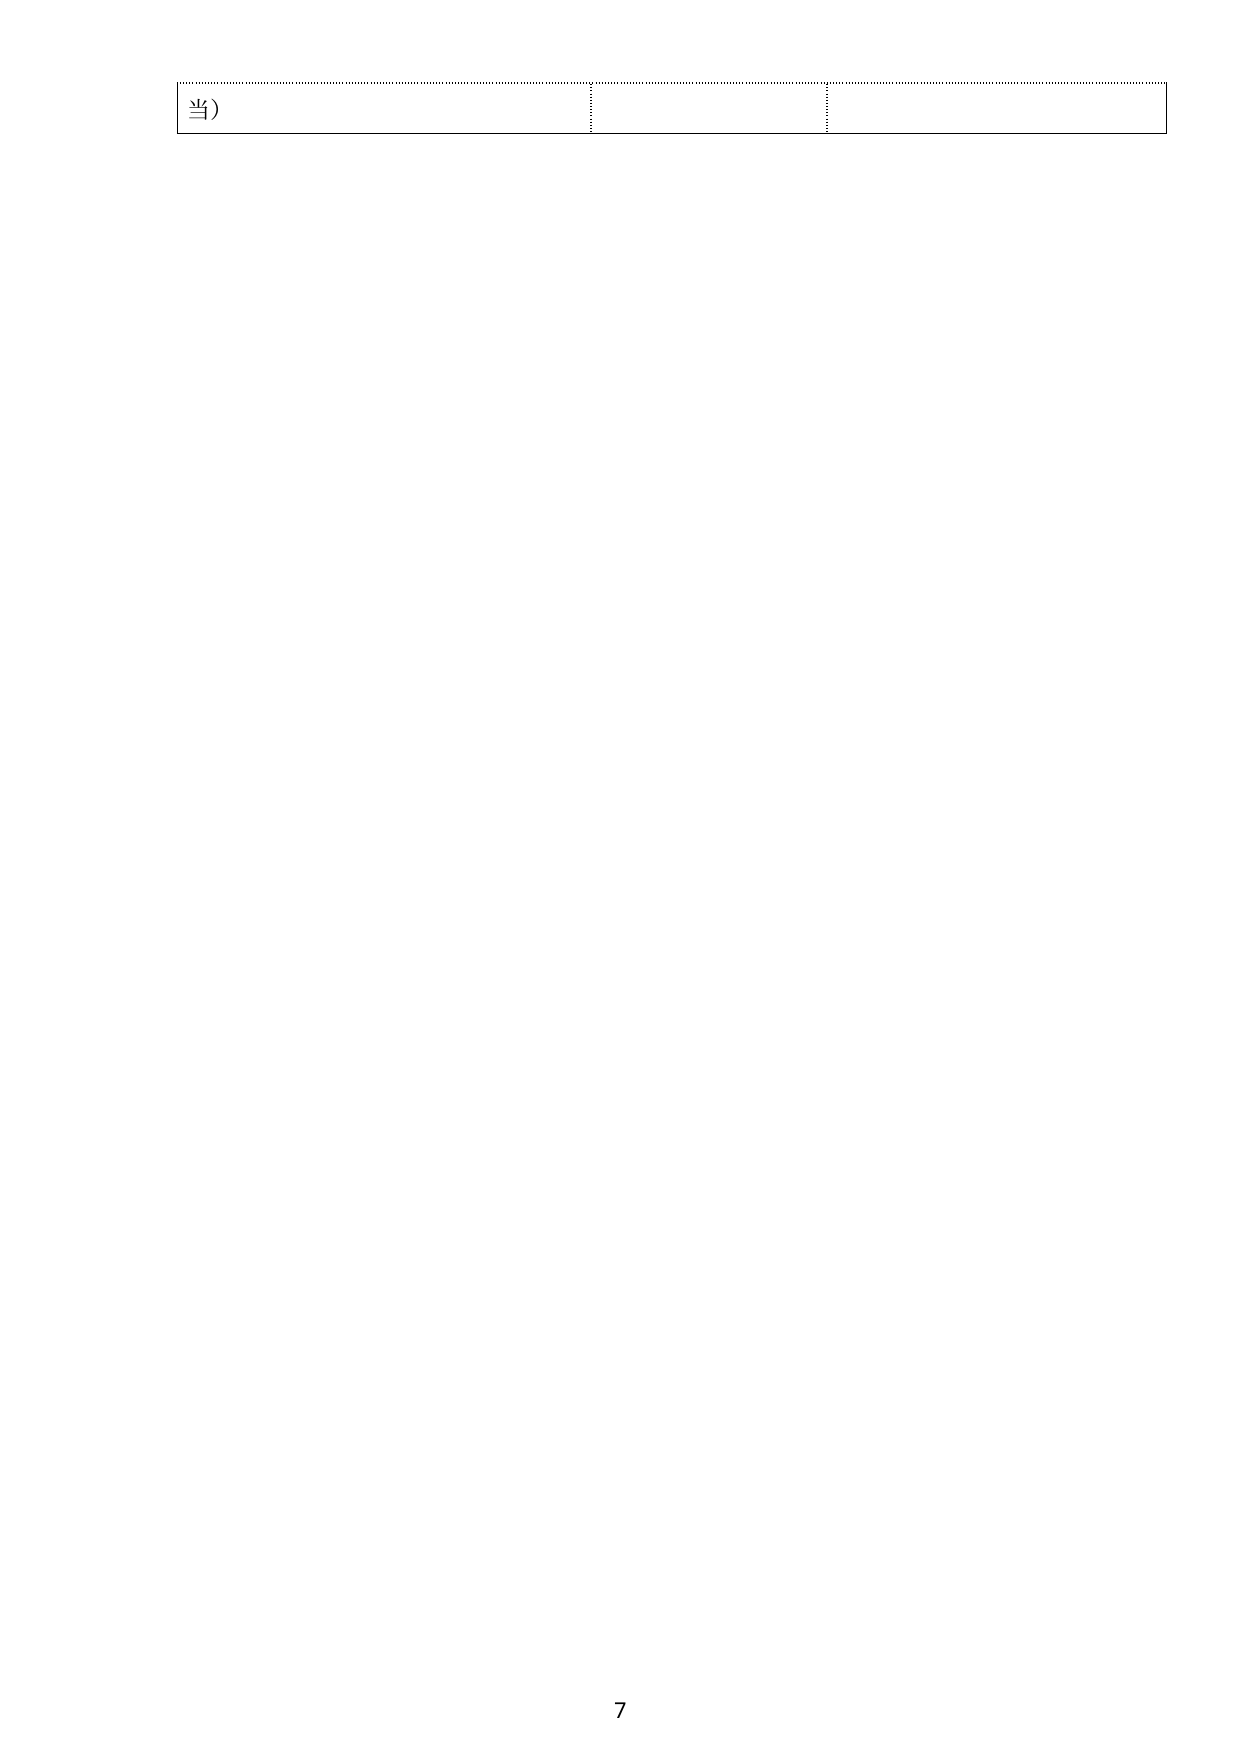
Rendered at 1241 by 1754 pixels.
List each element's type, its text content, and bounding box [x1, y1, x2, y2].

table_cell 新規採用 [827, 82, 1166, 133]
table_cell 麥 田 夏 澄 [591, 82, 827, 133]
table_cell 児童福祉部 嘱託（全国保育士会担当） [178, 82, 591, 133]
